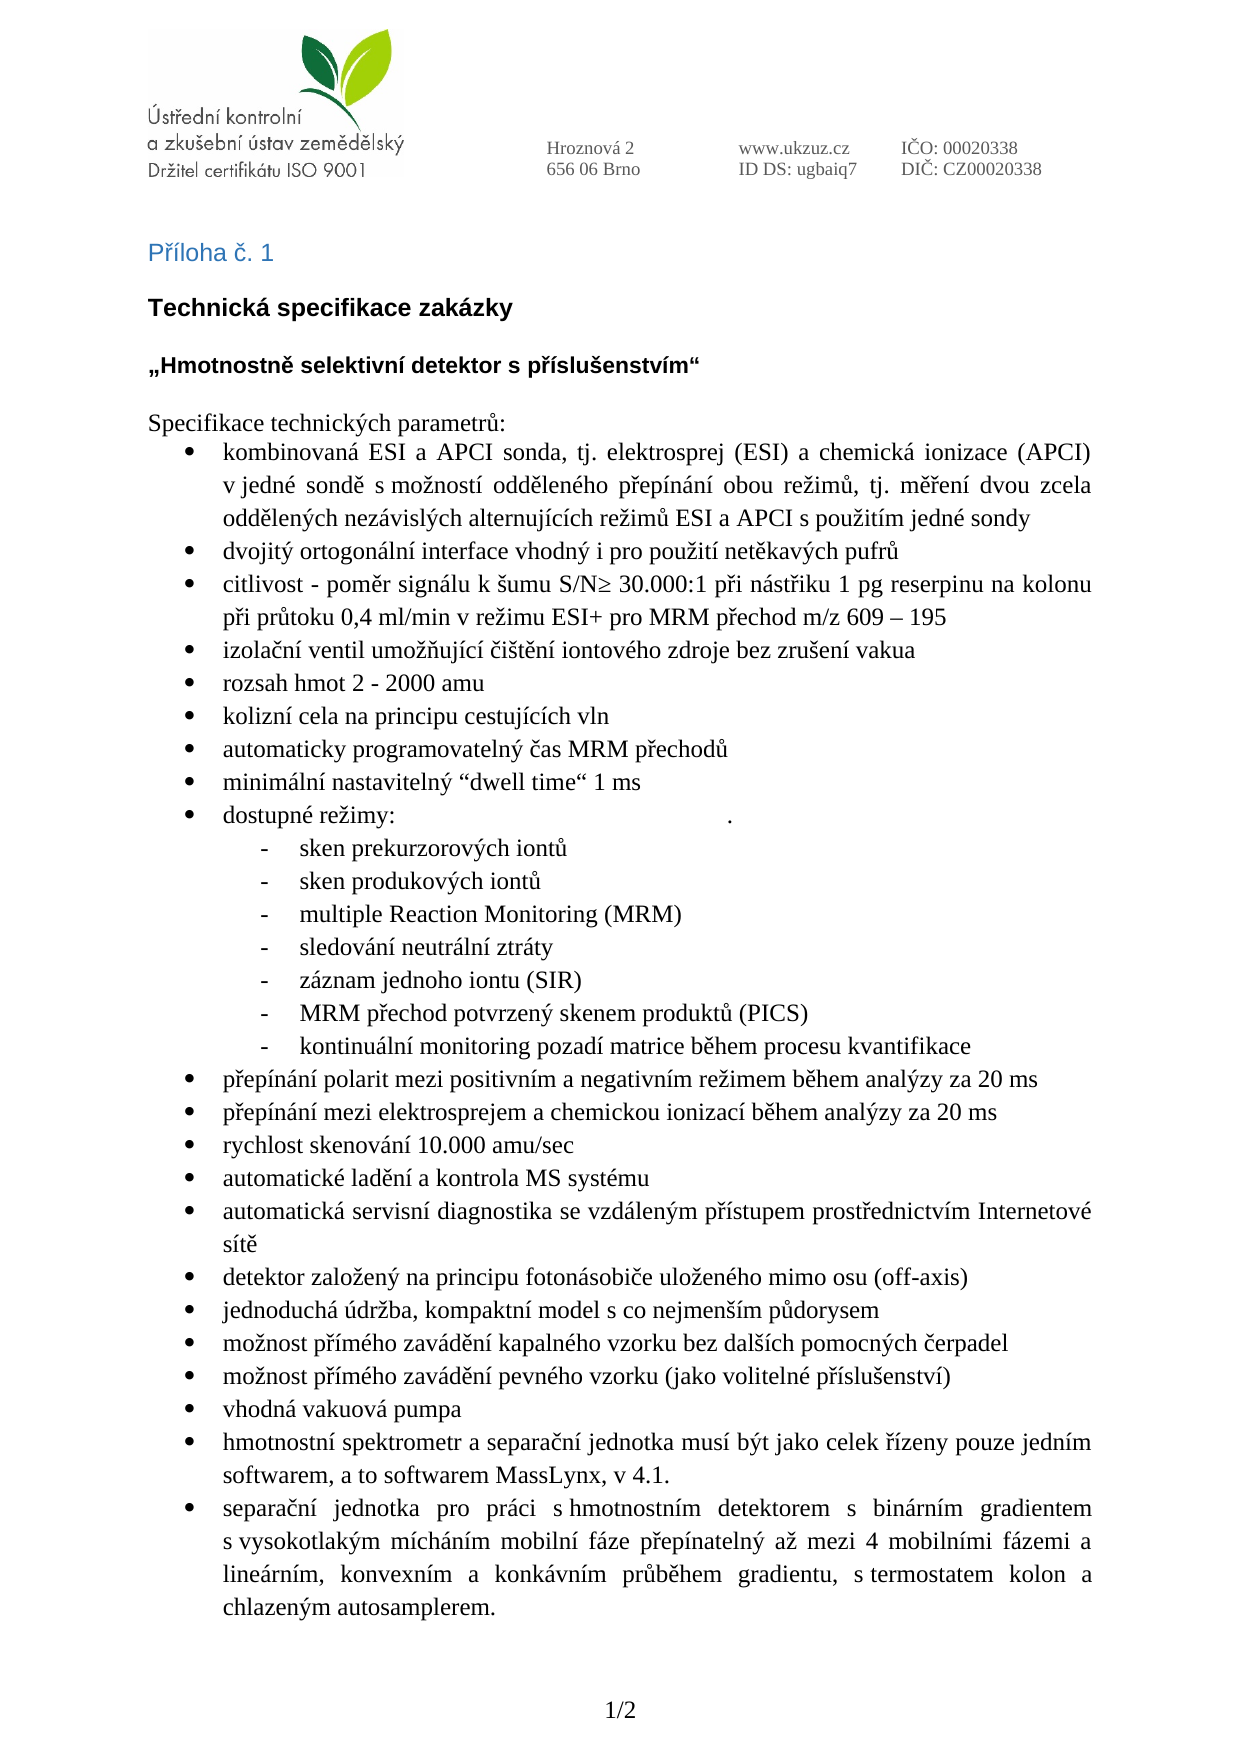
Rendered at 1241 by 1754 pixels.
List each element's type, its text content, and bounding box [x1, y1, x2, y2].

list kontinuální monitoring pozadí matrice během procesu kvantifikace [260, 1031, 1092, 1060]
list rychlost skenování 10.000 amu/sec [185, 1130, 1092, 1159]
list minimální nastavitelný “dwell time“ 1 ms [185, 767, 1092, 796]
list přepínání mezi elektrosprejem a chemickou ionizací během analýzy za 20 ms [185, 1097, 1092, 1126]
list přepínání polarit mezi positivním a negativním režimem během analýzy za 20 ms [185, 1064, 1092, 1093]
list možnost přímého zavádění pevného vzorku (jako volitelné příslušenství) [185, 1361, 1092, 1390]
list „Hmotnostně selektivní detektor s příslušenstvím“ [148, 351, 1092, 379]
list kolizní cela na principu cestujících vln [185, 701, 1092, 730]
picture [147, 29, 404, 177]
list MRM přechod potvrzený skenem produktů (PICS) [260, 998, 1092, 1027]
list vhodná vakuová pumpa [185, 1394, 1092, 1423]
list rozsah hmot 2 - 2000 amu [185, 668, 1092, 697]
text Specifikace technických parametrů: [148, 408, 1092, 437]
list citlivost - poměr signálu k šumu S/N≥ 30.000:1 při nástřiku 1 pg reserpinu na kolonu při průtoku 0,4 ml/min v režimu ESI+ pro MRM přechod m/z 609 – 195 [185, 569, 1092, 631]
list automatické ladění a kontrola MS systému [185, 1163, 1092, 1192]
list sken produkových iontů [260, 866, 1092, 895]
list multiple Reaction Monitoring (MRM) [260, 899, 1092, 928]
list separační jednotka pro práci s hmotnostním detektorem s binárním gradientem s vysokotlakým mícháním mobilní fáze přepínatelný až mezi 4 mobilními fázemi a lineárním, konvexním a konkávním průběhem gradientu, s termostatem kolon a chlazeným autosamplerem. [185, 1493, 1092, 1621]
list Technická specifikace zakázky [148, 293, 1092, 322]
list kombinovaná ESI a APCI sonda, tj. elektrosprej (ESI) a chemická ionizace (APCI) v jedné sondě s možností odděleného přepínání obou režimů, tj. měření dvou zcela oddělených nezávislých alternujících režimů ESI a APCI s použitím jedné sondy [185, 437, 1092, 532]
list automatická servisní diagnostika se vzdáleným přístupem prostřednictvím Internetové sítě [185, 1196, 1092, 1258]
list možnost přímého zavádění kapalného vzorku bez dalších pomocných čerpadel [185, 1328, 1092, 1357]
list dostupné režimy: . [185, 800, 1092, 829]
list jednoduchá údržba, kompaktní model s co nejmenším půdorysem [185, 1295, 1092, 1324]
list sledování neutrální ztráty [260, 932, 1092, 961]
list detektor založený na principu fotonásobiče uloženého mimo osu (off-axis) [185, 1262, 1092, 1291]
list automaticky programovatelný čas MRM přechodů [185, 734, 1092, 763]
list sken prekurzorových iontů [260, 833, 1092, 862]
list dvojitý ortogonální interface vhodný i pro použití netěkavých pufrů [185, 536, 1092, 564]
list izolační ventil umožňující čištění iontového zdroje bez zrušení vakua [185, 635, 1092, 664]
list hmotnostní spektrometr a separační jednotka musí být jako celek řízeny pouze jedním softwarem, a to softwarem MassLynx, v 4.1. [185, 1427, 1092, 1489]
subtitle Příloha č. 1 [148, 238, 1092, 267]
list záznam jednoho iontu (SIR) [260, 965, 1092, 994]
